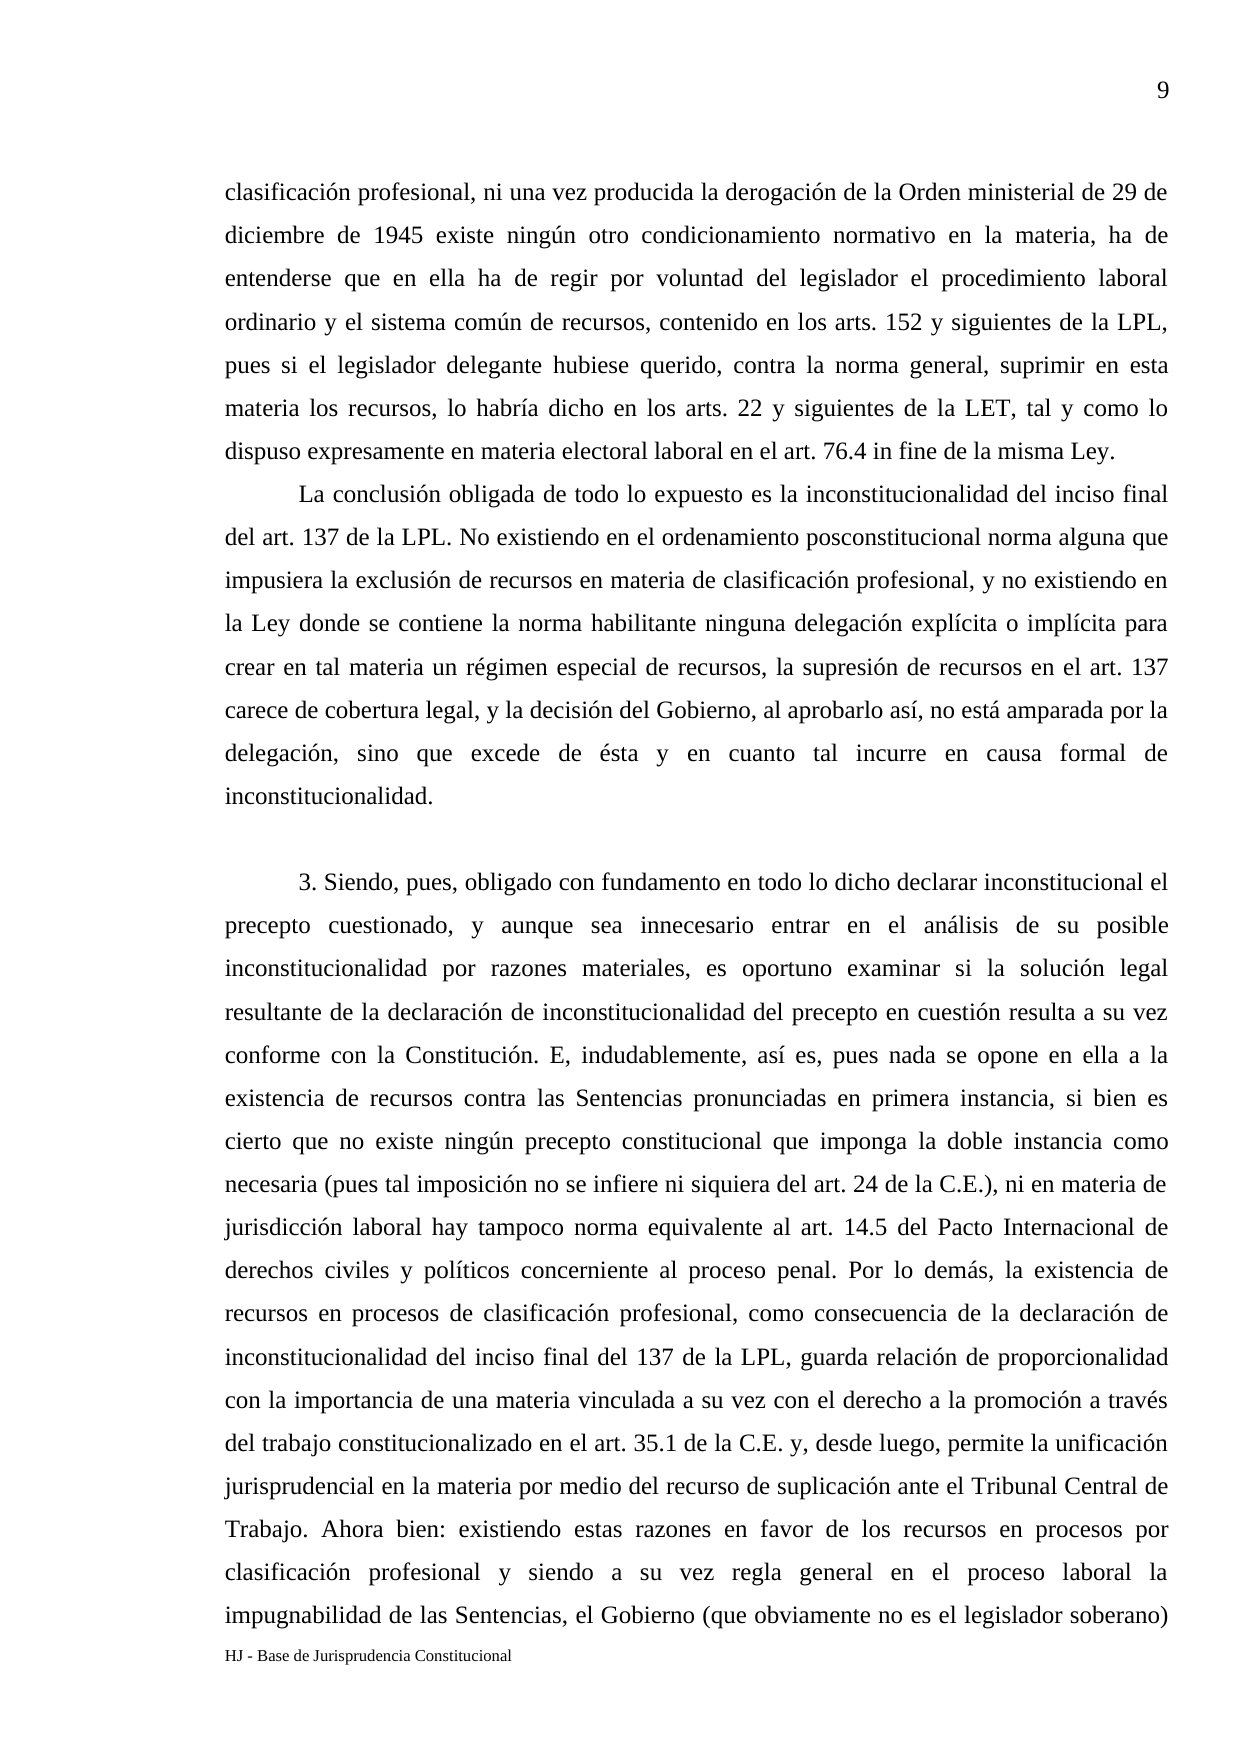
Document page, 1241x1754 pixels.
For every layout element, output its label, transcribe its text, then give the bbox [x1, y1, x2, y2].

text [224, 177, 1169, 465]
text La conclusión obligada de todo lo expuesto es la inconstitucionalidad del inciso final del art. 137 de la LPL. No existiendo en el ordenamiento posconstitucional norma alguna que impusiera la exclusión de recursos en materia de clasificación profesional, y no existiendo en la Ley donde se contiene la norma habilitante ninguna delegación explícita o implícita para crear en tal materia un régimen especial de recursos, la supresión de recursos en el art. 137 carece de cobertura legal, y la decisión del Gobierno, al aprobarlo así, no está amparada por la delegación, sino que excede de ésta y en cuanto tal incurre en causa formal de inconstitucionalidad. [224, 479, 1169, 810]
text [224, 867, 1169, 1629]
